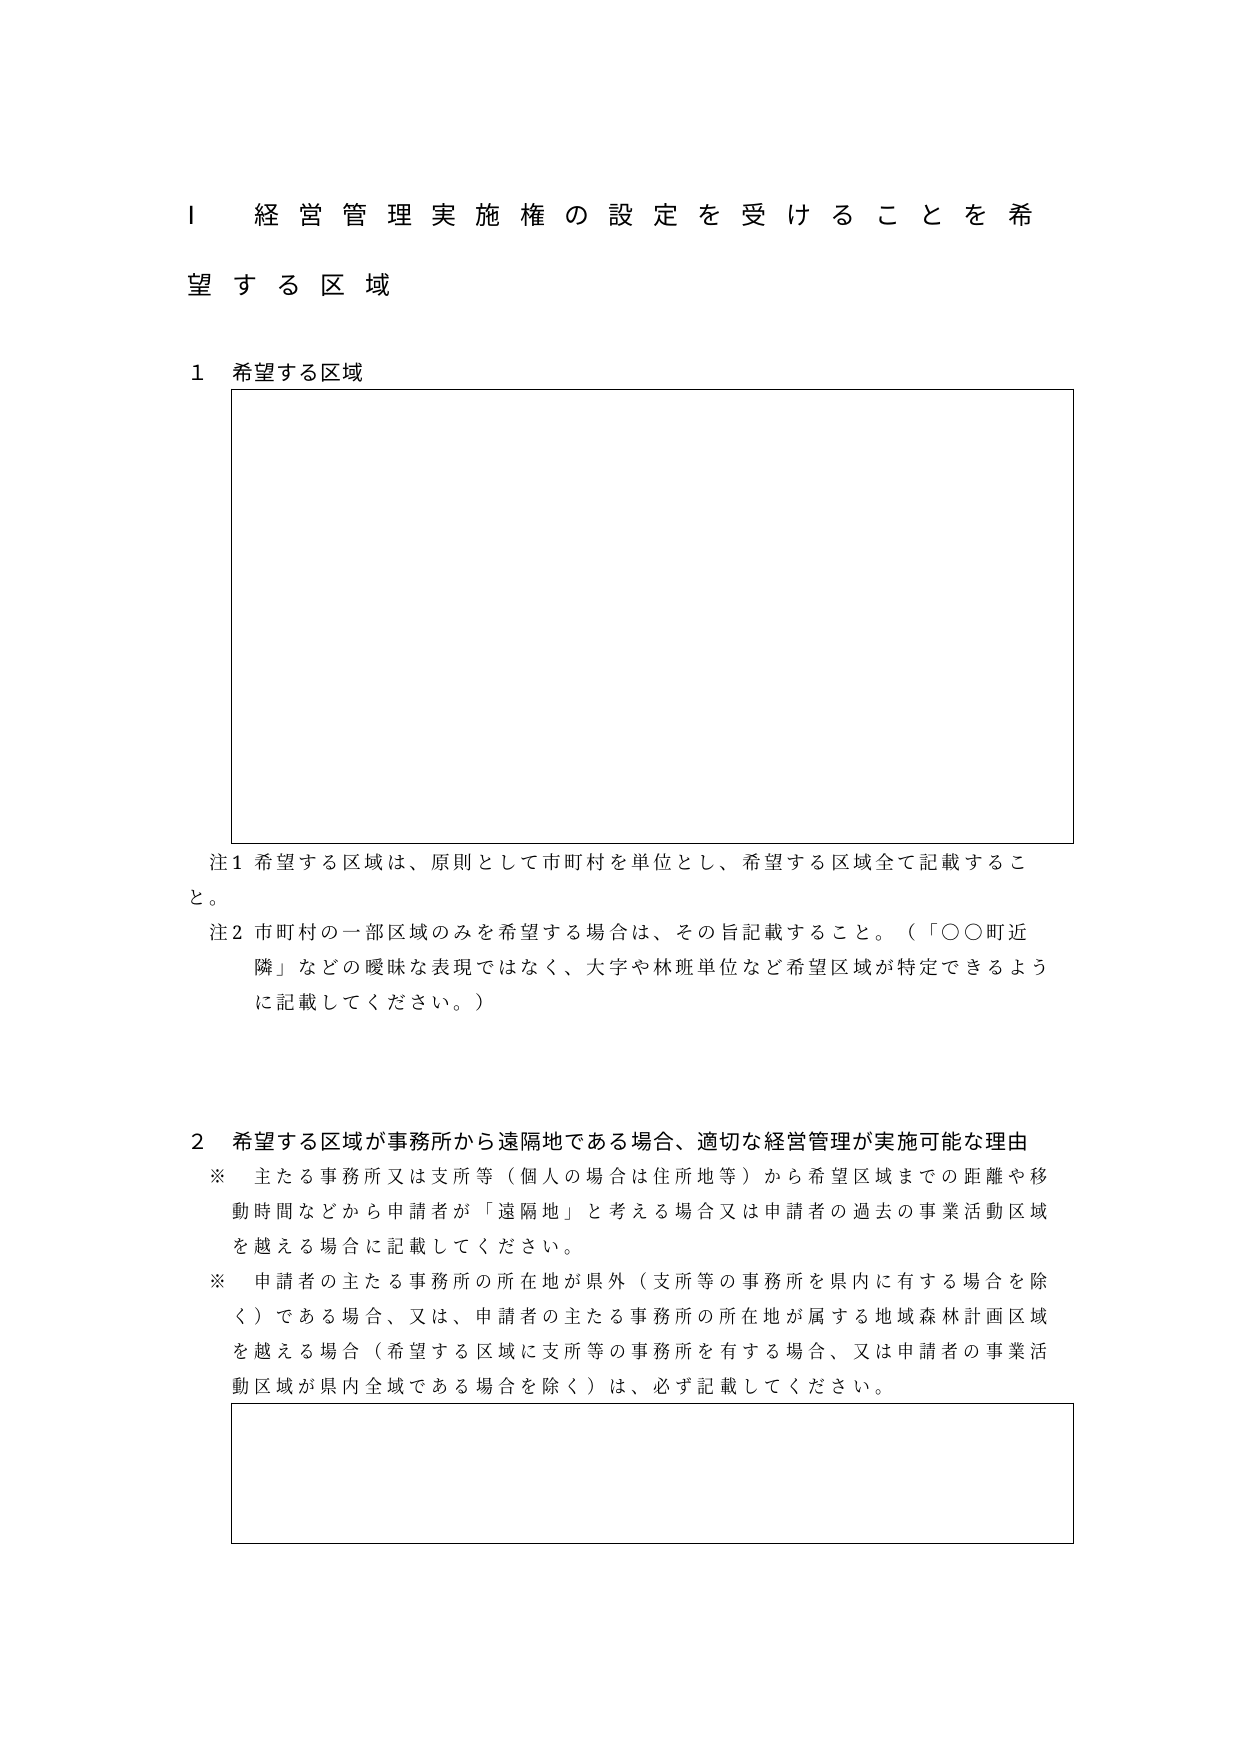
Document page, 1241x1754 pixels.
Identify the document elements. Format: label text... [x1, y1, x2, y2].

text Ⅰ 経営管理実施権の設定を受けることを希望する区域 [187, 179, 1053, 319]
text 注2 市町村の一部区域のみを希望する場合は、その旨記載すること。（「○○町近隣」などの曖昧な表現ではなく、大字や林班単位など希望区域が特定できるように記載してください。） [187, 914, 1053, 1019]
text ※ 主たる事務所又は支所等（個人の場合は住所地等）から希望区域までの距離や移動時間などから申請者が「遠隔地」と考える場合又は申請者の過去の事業活動区域を越える場合に記載してください。 [187, 1158, 1053, 1263]
text ※ 申請者の主たる事務所の所在地が県外（支所等の事務所を県内に有する場合を除く）である場合、又は、申請者の主たる事務所の所在地が属する地域森林計画区域を越える場合（希望する区域に支所等の事務所を有する場合、又は申請者の事業活動区域が県内全域である場合を除く）は、必ず記載してください。 [187, 1263, 1053, 1402]
table_header [232, 1404, 1073, 1543]
text １ 希望する区域 [187, 353, 1053, 388]
text ２ 希望する区域が事務所から遠隔地である場合、適切な経営管理が実施可能な理由 [187, 1123, 1053, 1158]
table_header [232, 390, 1073, 843]
text 注1 希望する区域は、原則として市町村を単位とし、希望する区域全て記載すること。 [187, 844, 1053, 914]
